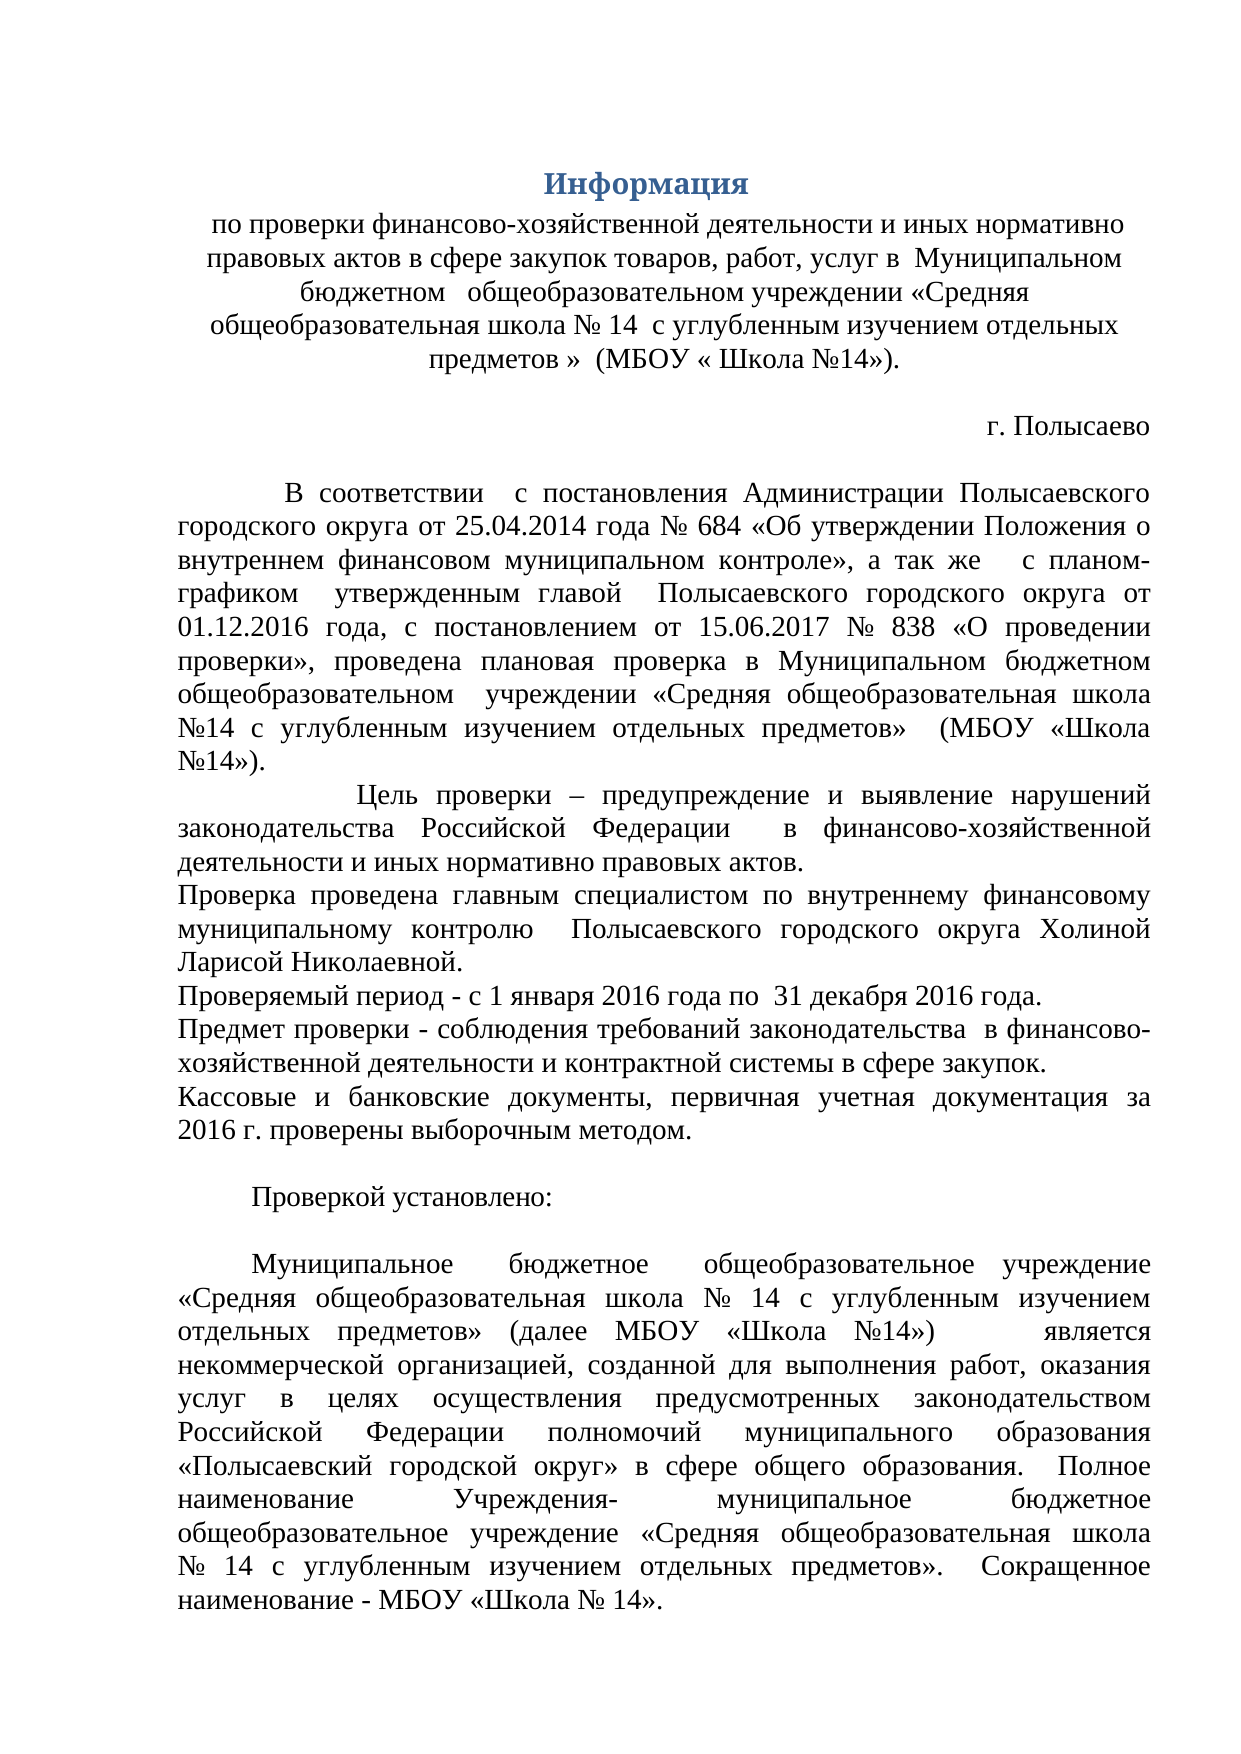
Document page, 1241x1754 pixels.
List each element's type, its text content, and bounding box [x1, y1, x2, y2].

text по проверки финансово-хозяйственной деятельности и иных нормативно правовых актов в сфере закупок товаров, работ, услуг в Муниципальном бюджетном общеобразовательном учреждении «Средняя общеобразовательная школа № 14 с углубленным изучением отдельных предметов » (МБОУ « Школа №14»). [177, 207, 1152, 374]
text Проверкой установлено: [177, 1179, 1152, 1213]
text Проверяемый период - с 1 января 2016 года по 31 декабря 2016 года. [177, 978, 1152, 1012]
text В соответствии с постановления Администрации Полысаевского городского округа от 25.04.2014 года № 684 «Об утверждении Положения о внутреннем финансовом муниципальном контроле», а так же с планом-графиком утвержденным главой Полысаевского городского округа от 01.12.2016 года, с постановлением от 15.06.2017 № 838 «О проведении проверки», проведена плановая проверка в Муниципальном бюджетном общеобразовательном учреждении «Средняя общеобразовательная школа №14 с углубленным изучением отдельных предметов» (МБОУ «Школа №14»). [177, 475, 1152, 777]
text Проверка проведена главным специалистом по внутреннему финансовому муниципальному контролю Полысаевского городского округа Холиной Ларисой Николаевной. [177, 877, 1152, 978]
text Цель проверки – предупреждение и выявление нарушений законодательства Российской Федерации в финансово-хозяйственной деятельности и иных нормативно правовых актов. [177, 777, 1152, 877]
subtitle Информация [177, 168, 1152, 202]
text Предмет проверки - соблюдения требований законодательства в финансово- хозяйственной деятельности и контрактной системы в сфере закупок. [177, 1012, 1152, 1079]
text Кассовые и банковские документы, первичная учетная документация за 2016 г. проверены выборочным методом. [177, 1079, 1152, 1146]
text г. Полысаево [177, 408, 1152, 441]
text Муниципальное бюджетное общеобразовательное учреждение «Средняя общеобразовательная школа № 14 с углубленным изучением отдельных предметов» (далее МБОУ «Школа №14») является некоммерческой организацией, созданной для выполнения работ, оказания услуг в целях осуществления предусмотренных законодательством Российской Федерации полномочий муниципального образования «Полысаевский городской округ» в сфере общего образования. Полное наименование Учреждения- муниципальное бюджетное общеобразовательное учреждение «Средняя общеобразовательная школа № 14 с углубленным изучением отдельных предметов». Сокращенное наименование - МБОУ «Школа № 14». [177, 1246, 1152, 1615]
